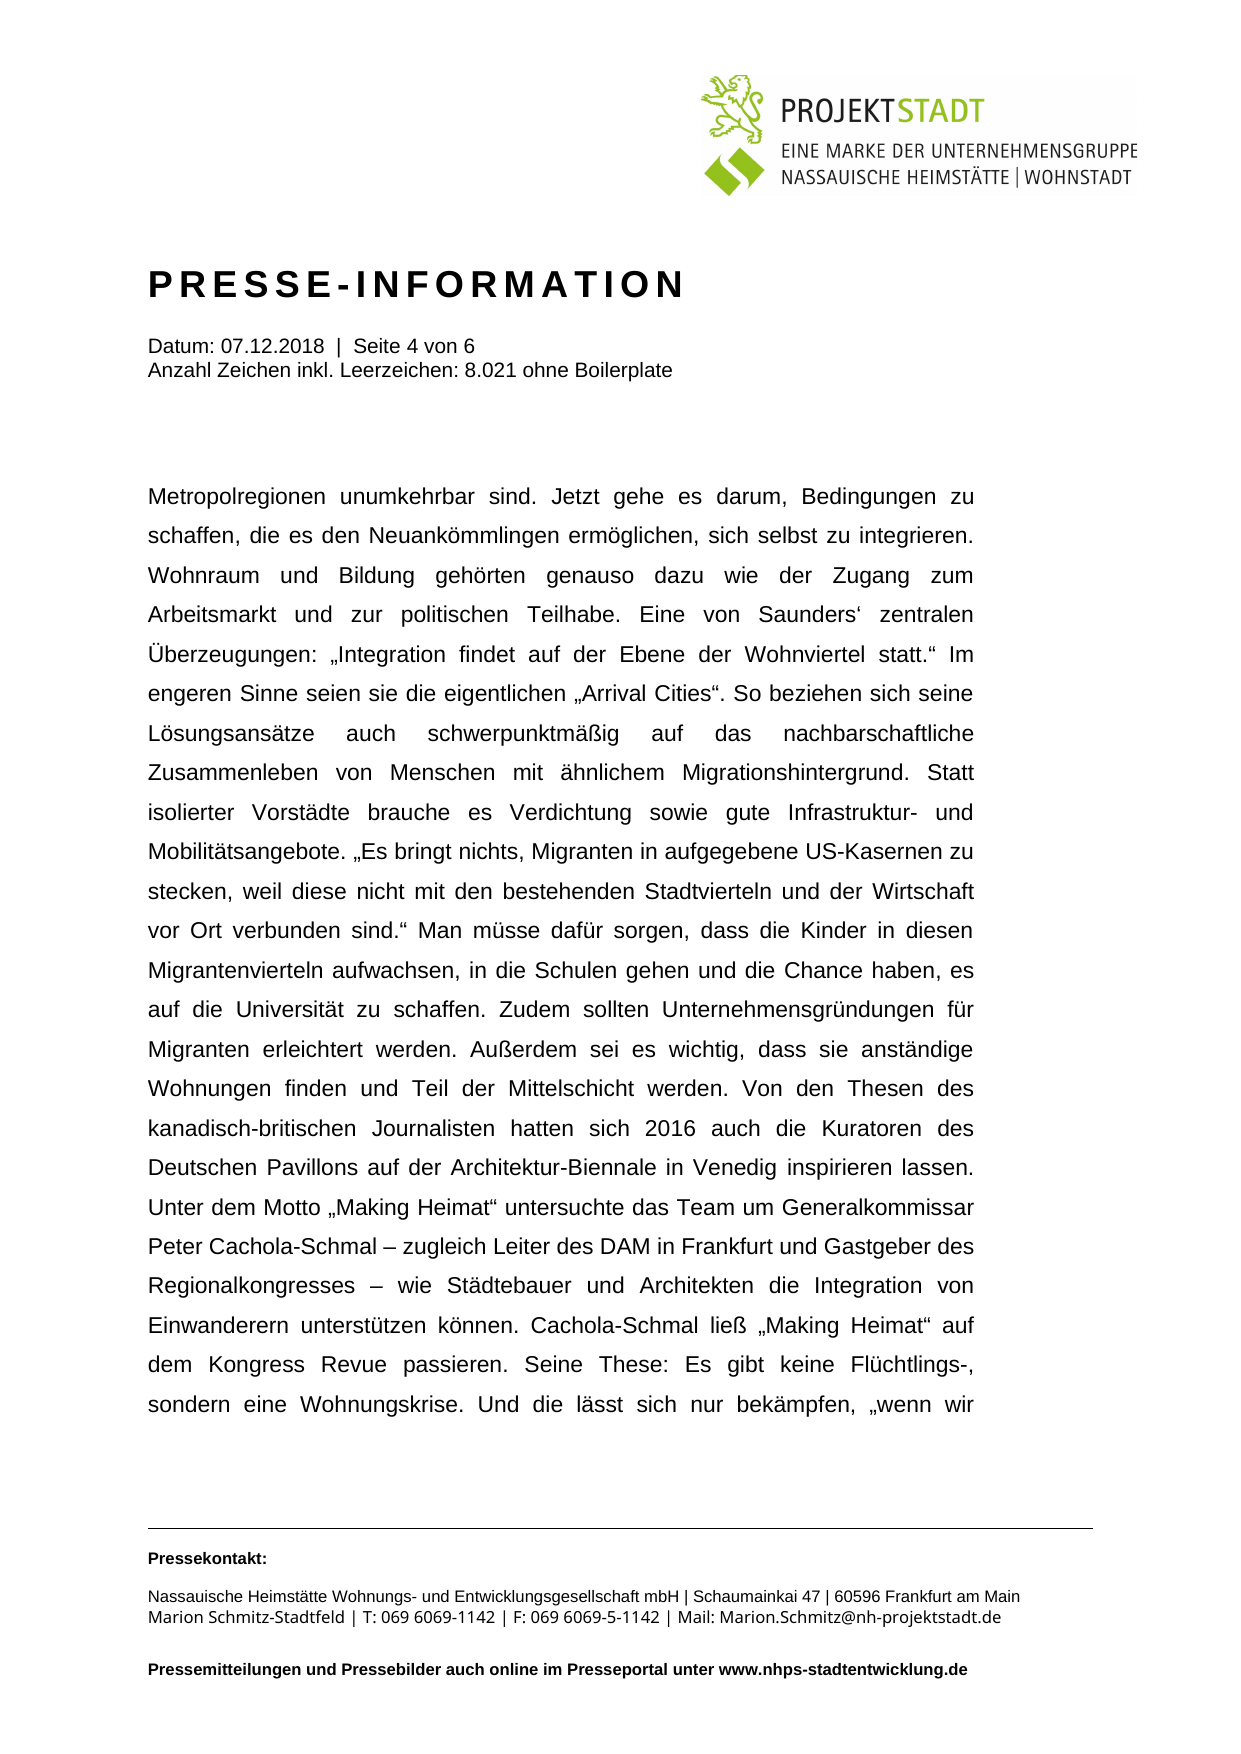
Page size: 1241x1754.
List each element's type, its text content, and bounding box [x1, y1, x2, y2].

picture [700, 75, 1138, 196]
